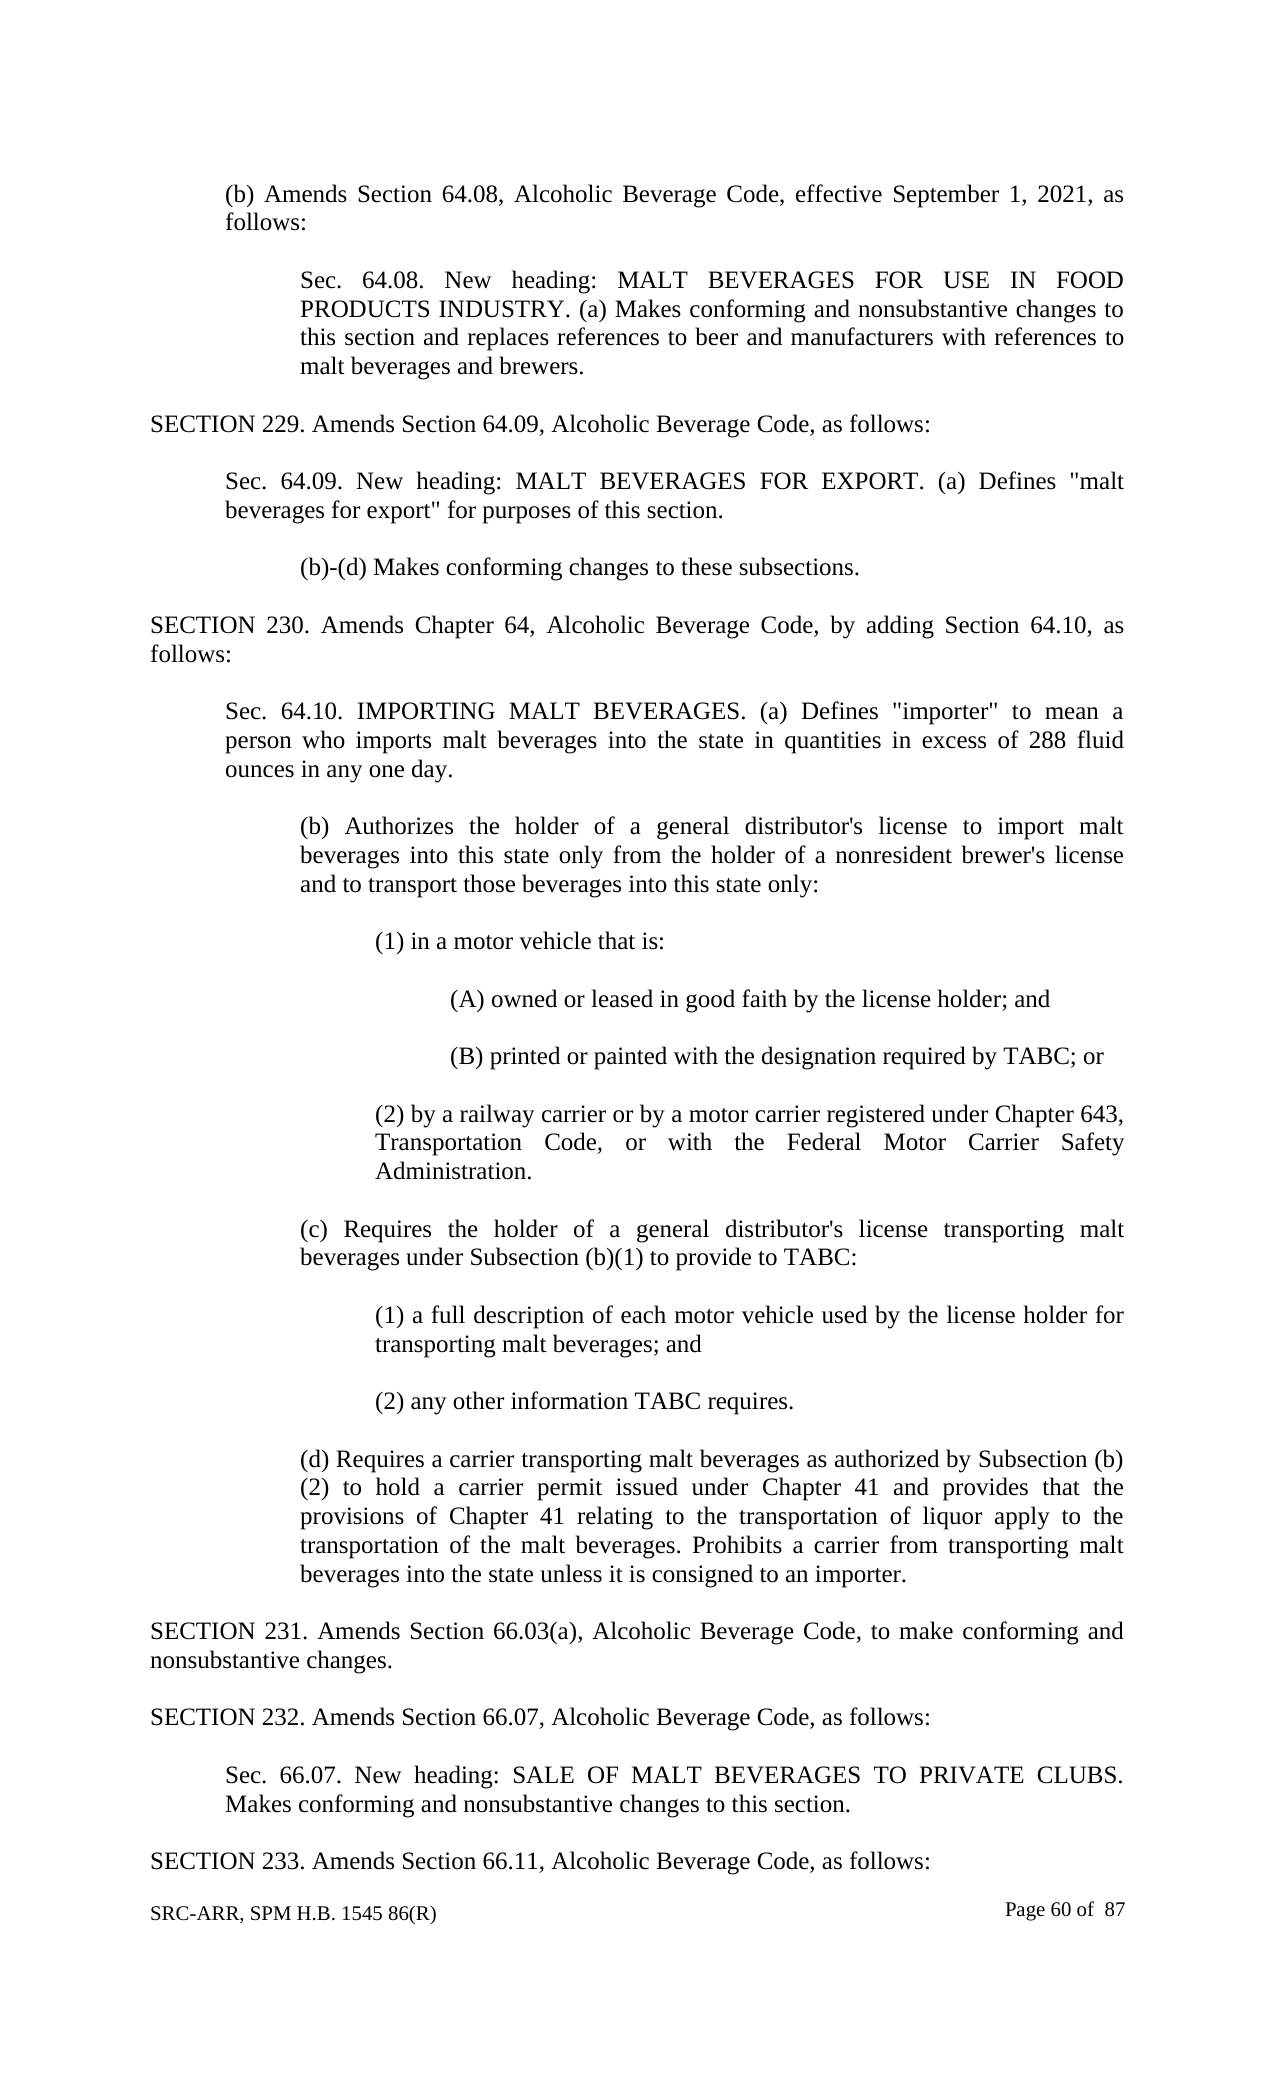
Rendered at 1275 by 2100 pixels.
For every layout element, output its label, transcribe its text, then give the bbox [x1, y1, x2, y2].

text (2) any other information TABC requires. [375, 1386, 1125, 1415]
text (b)-(d) Makes conforming changes to these subsections. [300, 552, 1125, 581]
text SECTION 230. Amends Chapter 64, Alcoholic Beverage Code, by adding Section 64.10, as follows: [150, 610, 1125, 667]
text (A) owned or leased in good faith by the license holder; and [450, 984, 1125, 1012]
text SECTION 233. Amends Section 66.11, Alcoholic Beverage Code, as follows: [150, 1846, 1125, 1875]
text (2) by a railway carrier or by a motor carrier registered under Chapter 643, Transportation Code, or with the Federal Motor Carrier Safety Administration. [375, 1099, 1125, 1185]
text SECTION 231. Amends Section 66.03(a), Alcoholic Beverage Code, to make conforming and nonsubstantive changes. [150, 1616, 1125, 1674]
text (b) Amends Section 64.08, Alcoholic Beverage Code, effective September 1, 2021, as follows: [225, 179, 1125, 236]
text Sec. 64.09. New heading: MALT BEVERAGES FOR EXPORT. (a) Defines "malt beverages for export" for purposes of this section. [225, 466, 1125, 524]
text (c) Requires the holder of a general distributor's license transporting malt beverages under Subsection (b)(1) to provide to TABC: [300, 1214, 1125, 1271]
text (b) Authorizes the holder of a general distributor's license to import malt beverages into this state only from the holder of a nonresident brewer's license and to transport those beverages into this state only: [300, 811, 1125, 897]
text (B) printed or painted with the designation required by TABC; or [450, 1041, 1125, 1070]
text (d) Requires a carrier transporting malt beverages as authorized by Subsection (b)(2) to hold a carrier permit issued under Chapter 41 and provides that the provisions of Chapter 41 relating to the transportation of liquor apply to the transportation of the malt beverages. Prohibits a carrier from transporting malt beverages into the state unless it is consigned to an importer. [300, 1444, 1125, 1587]
text SECTION 232. Amends Section 66.07, Alcoholic Beverage Code, as follows: [150, 1702, 1125, 1731]
text Sec. 64.10. IMPORTING MALT BEVERAGES. (a) Defines "importer" to mean a person who imports malt beverages into the state in quantities in excess of 288 fluid ounces in any one day. [225, 696, 1125, 782]
text Sec. 66.07. New heading: SALE OF MALT BEVERAGES TO PRIVATE CLUBS. Makes conforming and nonsubstantive changes to this section. [225, 1760, 1125, 1817]
text Sec. 64.08. New heading: MALT BEVERAGES FOR USE IN FOOD PRODUCTS INDUSTRY. (a) Makes conforming and nonsubstantive changes to this section and replaces references to beer and manufacturers with references to malt beverages and brewers. [300, 265, 1125, 380]
text SECTION 229. Amends Section 64.09, Alcoholic Beverage Code, as follows: [150, 409, 1125, 437]
text (1) a full description of each motor vehicle used by the license holder for transporting malt beverages; and [375, 1300, 1125, 1357]
text (1) in a motor vehicle that is: [375, 926, 1125, 955]
